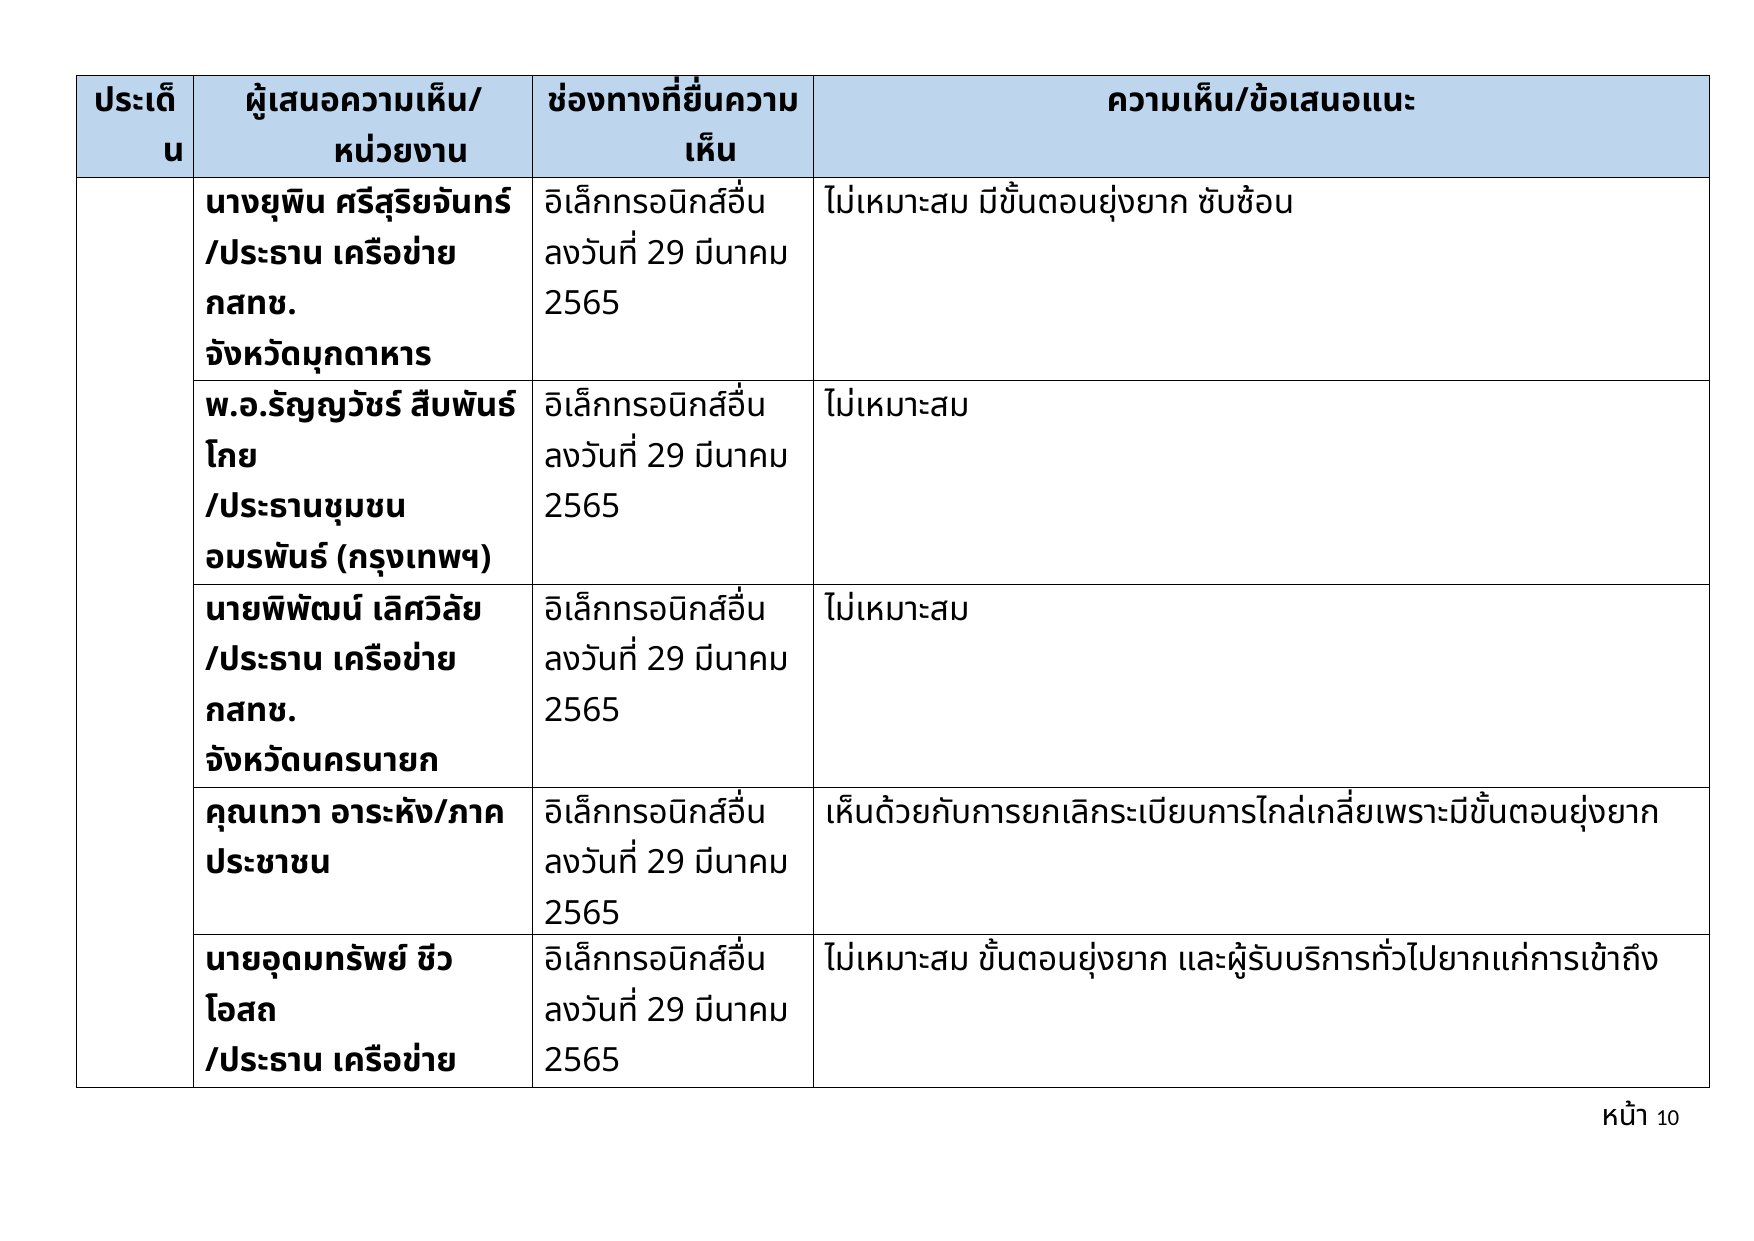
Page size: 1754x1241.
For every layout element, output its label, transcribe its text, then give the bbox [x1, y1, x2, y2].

table_header ผู้เสนอความเห็น/หน่วยงาน [194, 76, 532, 177]
table_cell อิเล็กทรอนิกส์อื่น ลงวันที่ 29 มีนาคม 2565 [533, 585, 813, 787]
table_cell คุณเทวา อาระหัง/ภาคประชาชน [194, 788, 532, 934]
table_header ช่องทางที่ยื่นความเห็น [533, 76, 813, 177]
table_cell อิเล็กทรอนิกส์อื่น ลงวันที่ 29 มีนาคม 2565 [533, 788, 813, 934]
table_header ความเห็น/ข้อเสนอแนะ [814, 76, 1709, 177]
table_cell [814, 935, 1709, 1087]
table_header ประเด็น [77, 76, 193, 177]
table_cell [533, 178, 813, 380]
table_cell อิเล็กทรอนิกส์อื่น ลงวันที่ 29 มีนาคม 2565 [533, 381, 813, 583]
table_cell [533, 935, 813, 1087]
table_cell นางยุพิน ศรีสุริยจันทร์ /ประธาน เครือข่าย กสทช. จังหวัดมุกดาหาร [194, 178, 532, 380]
table_cell ไม่เหมาะสม มีขั้นตอนยุ่งยาก ซับซ้อน [814, 178, 1709, 380]
table_cell พ.อ.รัญญวัชร์ สืบพันธ์โกย /ประธานชุมชนอมรพันธ์ (กรุงเทพฯ) [194, 381, 532, 583]
table_cell ไม่เหมาะสม [814, 381, 1709, 583]
table_cell เห็นด้วยกับการยกเลิกระเบียบการไกล่เกลี่ยเพราะมีขั้นตอนยุ่งยาก [814, 788, 1709, 934]
table_cell [77, 178, 193, 1087]
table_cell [194, 935, 532, 1087]
table_cell ไม่เหมาะสม [814, 585, 1709, 787]
table_cell นายพิพัฒน์ เลิศวิลัย /ประธาน เครือข่าย กสทช. จังหวัดนครนายก [194, 585, 532, 787]
